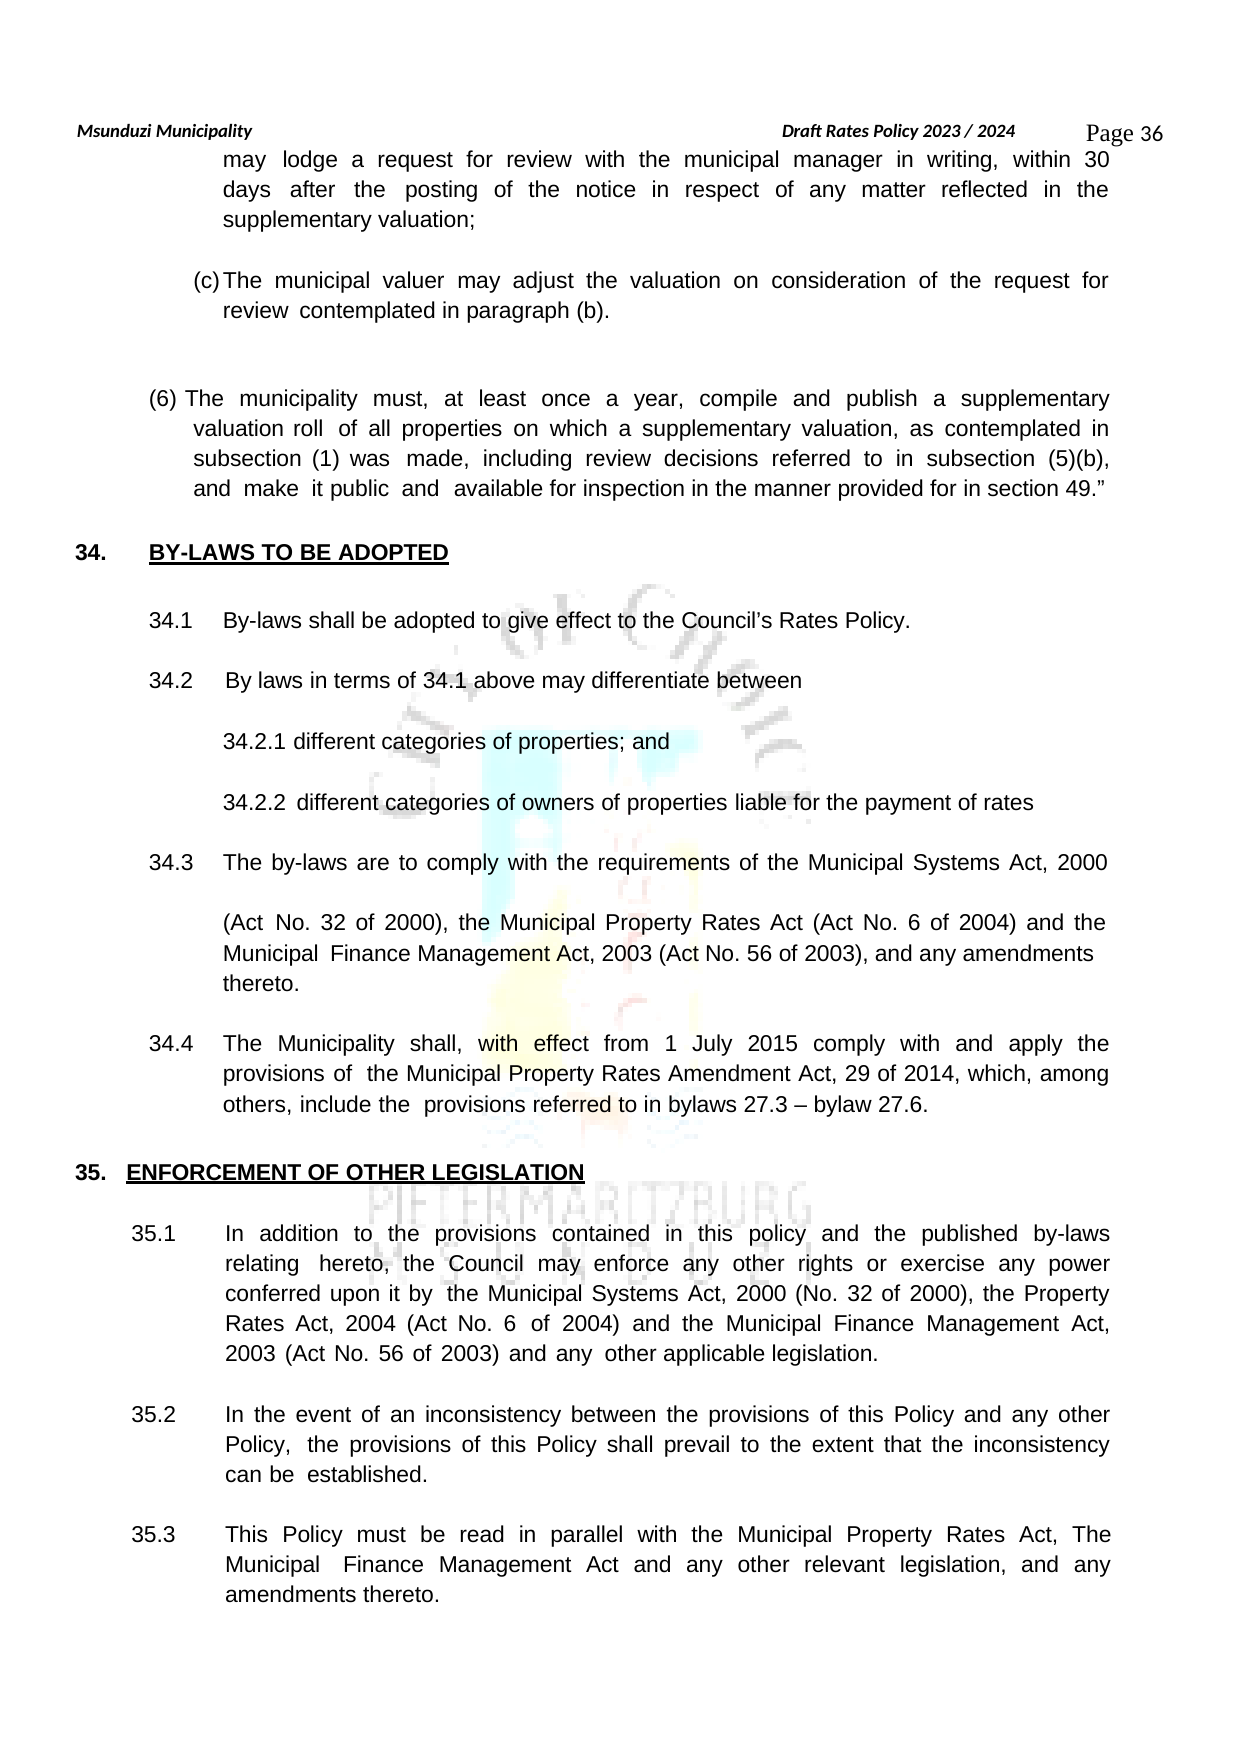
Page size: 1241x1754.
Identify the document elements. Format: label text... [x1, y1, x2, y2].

list This Policy must be read in parallel with the Municipal Property Rates Act, The Municipal Finance Management Act and any other relevant legislation, and any amendments thereto. [131, 1521, 1111, 1608]
picture [88, 201, 1152, 1619]
list In addition to the provisions contained in this policy and the published by-laws relating hereto, the Council may enforce any other rights or exercise any power conferred upon it by the Municipal Systems Act, 2000 (No. 32 of 2000), the Property Rates Act, 2004 (Act No. 6 of 2004) and the Municipal Finance Management Act, 2003 (Act No. 56 of 2003) and any other applicable legislation. [131, 1219, 1110, 1367]
subtitle ENFORCEMENT OF OTHER LEGISLATION [75, 1159, 1122, 1185]
list The by-laws are to comply with the requirements of the Municipal Systems Act, 2000 [149, 849, 1110, 875]
list different categories of properties; and [223, 728, 1122, 754]
list By laws in terms of 34.1 above may differentiate between [149, 667, 1122, 693]
list The municipal valuer may adjust the valuation on consideration of the request for review contemplated in paragraph (b). [193, 267, 1109, 323]
list In the event of an inconsistency between the provisions of this Policy and any other Policy, the provisions of this Policy shall prevail to the extent that the inconsistency can be established. [131, 1401, 1110, 1488]
list The Municipality shall, with effect from 1 July 2015 comply with and apply the provisions of the Municipal Property Rates Amendment Act, 29 of 2014, which, among others, include the provisions referred to in bylaws 27.3 – bylaw 27.6. [149, 1030, 1110, 1117]
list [193, 146, 1110, 233]
list different categories of owners of properties liable for the payment of rates [223, 788, 1122, 815]
list By-laws shall be adopted to give effect to the Council’s Rates Policy. [149, 607, 1122, 633]
subtitle BY-LAWS TO BE ADOPTED [75, 539, 1122, 566]
text (Act No. 32 of 2000), the Municipal Property Rates Act (Act No. 6 of 2004) and the Municipal Finance Management Act, 2003 (Act No. 56 of 2003), and any amendments thereto. [223, 909, 1110, 996]
list The municipality must, at least once a year, compile and publish a supplementary valuation roll of all properties on which a supplementary valuation, as contemplated in subsection (1) was made, including review decisions referred to in subsection (5)(b), and make it public and available for inspection in the manner provided for in section 49.” [149, 385, 1110, 501]
